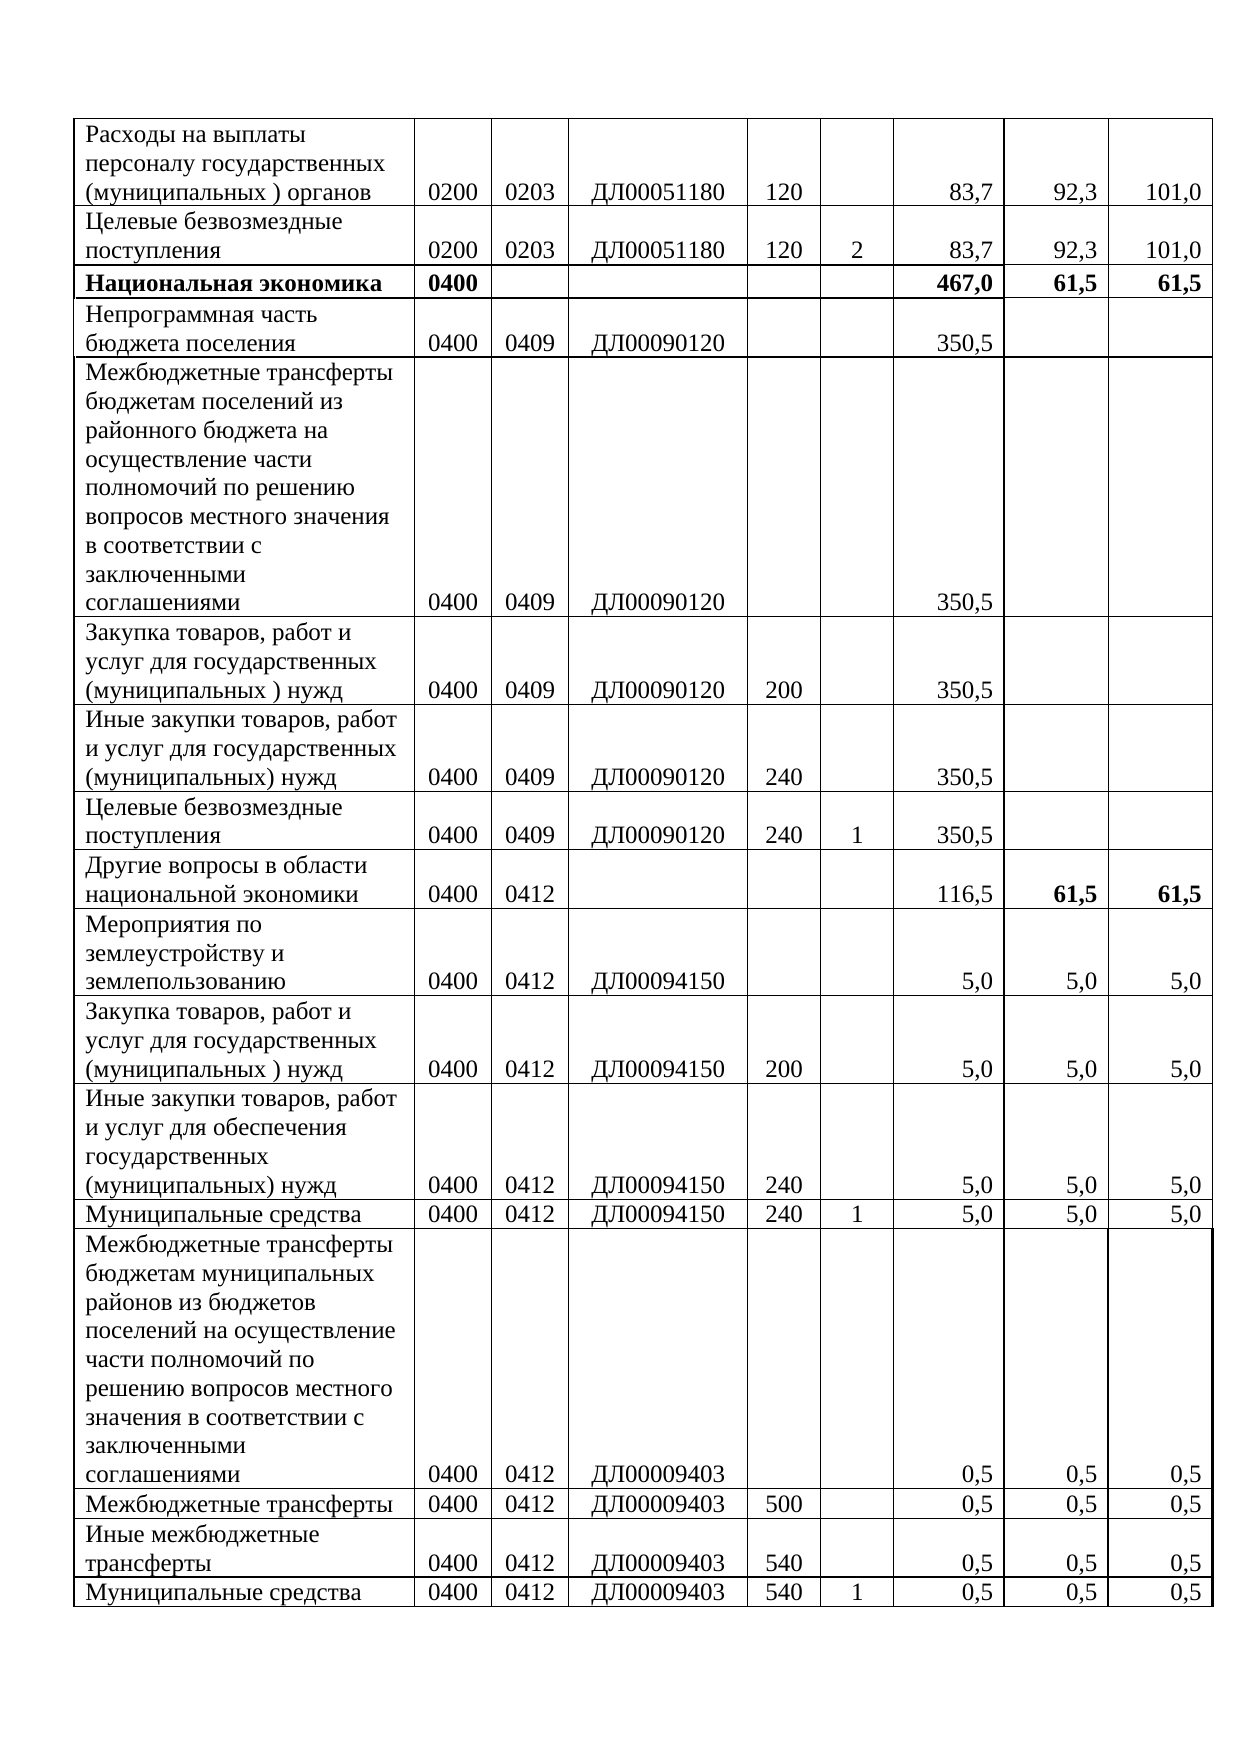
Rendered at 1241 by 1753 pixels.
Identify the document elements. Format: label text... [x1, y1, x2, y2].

table_cell [821, 617, 893, 703]
table_cell ДЛ00090120 [569, 358, 747, 616]
table_cell [748, 358, 820, 616]
table_cell Межбюджетные трансферты бюджетам поселений из районного бюджета на осуществление части полномочий по решению вопросов местного значения в соответствии с заключенными соглашениями [75, 357, 414, 616]
table_cell 83,7 [894, 206, 1003, 264]
table_cell 240 [748, 792, 820, 849]
table_cell 61,5 [1005, 850, 1108, 908]
table_cell 0400 [415, 1489, 491, 1518]
table_cell [821, 1519, 893, 1576]
table_cell Межбюджетные трансферты [75, 1489, 414, 1518]
table_cell [1109, 617, 1212, 703]
table_cell 350,5 [894, 792, 1003, 849]
table_cell ДЛ00090120 [569, 299, 747, 356]
table_cell 0400 [415, 996, 491, 1082]
table_cell 5,0 [894, 909, 1003, 995]
table_cell 61,5 [1109, 265, 1212, 297]
table_cell Закупка товаров, работ и услуг для государственных (муниципальных ) нужд [75, 617, 414, 703]
table_cell [821, 850, 893, 908]
table_cell Межбюджетные трансферты бюджетам муниципальных районов из бюджетов поселений на осуществление части полномочий по решению вопросов местного значения в соответствии с заключенными соглашениями [75, 1229, 414, 1488]
table_cell 240 [748, 705, 820, 791]
table_cell 0203 [492, 206, 568, 264]
table_cell 0412 [492, 1229, 568, 1488]
table_cell 0,5 [1109, 1489, 1211, 1518]
table_cell 0400 [415, 1578, 491, 1606]
table_cell 5,0 [1109, 1200, 1212, 1228]
table_cell Целевые безвозмездные поступления [75, 792, 414, 849]
table_cell ДЛ00090120 [569, 792, 747, 849]
table_cell Другие вопросы в области национальной экономики [75, 850, 414, 908]
table_cell 0412 [492, 1200, 568, 1228]
table_cell 61,5 [1109, 850, 1212, 908]
table_cell [1109, 358, 1212, 616]
table_cell 120 [748, 119, 820, 205]
table_cell Мероприятия по землеустройству и землепользованию [75, 909, 414, 995]
table_cell 0200 [415, 206, 491, 264]
table_cell [1005, 358, 1108, 616]
table_cell 0409 [492, 792, 568, 849]
table_cell ДЛ00090120 [569, 705, 747, 791]
table_cell 83,7 [894, 119, 1003, 205]
table_cell [821, 705, 893, 791]
table_cell 0400 [415, 1200, 491, 1228]
table_cell 5,0 [1005, 1084, 1108, 1198]
table_cell 5,0 [1005, 909, 1108, 995]
table_cell Иные закупки товаров, работ и услуг для обеспечения государственных (муниципальных) нужд [75, 1084, 414, 1198]
table_cell 0400 [415, 617, 491, 703]
table_cell 0412 [492, 1578, 568, 1606]
table_cell 0412 [492, 1084, 568, 1198]
table_cell ДЛ00051180 [569, 119, 747, 205]
table_cell 200 [748, 617, 820, 703]
table_cell 101,0 [1109, 206, 1212, 264]
table_cell 240 [748, 1200, 820, 1228]
table_cell [492, 266, 568, 297]
table_cell 0400 [415, 1084, 491, 1198]
table_cell 467,0 [894, 266, 1003, 297]
table_cell 0400 [415, 909, 491, 995]
table_cell 0412 [492, 996, 568, 1082]
table_cell 92,3 [1005, 119, 1108, 205]
table_cell 500 [748, 1489, 820, 1518]
table_cell 0409 [492, 617, 568, 703]
table_cell 0,5 [1109, 1519, 1211, 1576]
table_cell [821, 119, 893, 205]
table_cell Муниципальные средства [75, 1578, 414, 1606]
table_cell [748, 266, 820, 297]
table_cell 101,0 [1109, 119, 1212, 205]
table_cell 200 [748, 996, 820, 1082]
table_cell 116,5 [894, 850, 1003, 908]
table_cell [821, 266, 893, 297]
table_cell Непрограммная часть бюджета поселения [74, 298, 414, 356]
table_cell 0,5 [894, 1489, 1003, 1518]
table_cell 0412 [492, 909, 568, 995]
table_cell 1 [821, 792, 893, 849]
table_cell 0412 [492, 850, 568, 908]
table_cell [748, 850, 820, 908]
table_cell 0400 [415, 1519, 491, 1576]
table_cell 0409 [492, 705, 568, 791]
table_cell [821, 299, 893, 356]
table_cell [1005, 705, 1108, 791]
table_cell 0,5 [1005, 1519, 1107, 1576]
table_cell [1005, 792, 1108, 849]
table_cell Муниципальные средства [75, 1200, 414, 1228]
table_cell 61,5 [1005, 265, 1108, 297]
table_cell 350,5 [894, 358, 1003, 616]
table_cell 0,5 [1109, 1578, 1211, 1606]
table_cell 5,0 [1005, 996, 1108, 1082]
table_cell 1 [821, 1200, 893, 1228]
table_cell 0400 [415, 299, 491, 356]
table_cell 0409 [492, 358, 568, 616]
table_cell 0,5 [1109, 1229, 1211, 1488]
table_cell [569, 850, 747, 908]
table_cell 350,5 [894, 705, 1003, 791]
table_cell 0,5 [894, 1519, 1003, 1576]
table_cell ДЛ00094150 [569, 1084, 747, 1198]
table_cell [821, 358, 893, 616]
table_cell 5,0 [1005, 1200, 1108, 1228]
table_cell Иные закупки товаров, работ и услуг для государственных (муниципальных) нужд [75, 705, 414, 791]
table_cell 0400 [415, 792, 491, 849]
table_cell [1005, 298, 1108, 356]
table_cell 0,5 [894, 1229, 1003, 1488]
table_cell 240 [748, 1084, 820, 1198]
table_cell 2 [821, 206, 893, 264]
table_cell 0400 [415, 266, 491, 297]
table_cell ДЛ00009403 [569, 1519, 747, 1576]
table_cell 0409 [492, 299, 568, 356]
table_cell 0203 [492, 119, 568, 205]
table_cell ДЛ00009403 [569, 1489, 747, 1518]
table_cell 350,5 [894, 617, 1003, 703]
table_cell ДЛ00094150 [569, 909, 747, 995]
table_cell 0400 [415, 850, 491, 908]
table_cell 1 [821, 1578, 893, 1606]
table_cell [1109, 792, 1212, 849]
table_cell 92,3 [1005, 206, 1108, 264]
table_cell 0200 [415, 119, 491, 205]
table_cell [821, 1084, 893, 1198]
table_cell ДЛ00094150 [569, 1200, 747, 1228]
table_cell [569, 266, 747, 297]
table_cell [748, 299, 820, 356]
table_cell 0,5 [1005, 1578, 1107, 1606]
table_cell [821, 1489, 893, 1518]
table_cell [821, 1229, 893, 1488]
table_cell 5,0 [1109, 909, 1212, 995]
table_cell [1109, 705, 1212, 791]
table_cell 5,0 [894, 996, 1003, 1082]
table_cell 0,5 [1005, 1229, 1107, 1488]
table_cell ДЛ00009403 [569, 1229, 747, 1488]
table_cell ДЛ00009403 [569, 1578, 747, 1606]
table_cell [748, 1229, 820, 1488]
table_cell 0400 [415, 705, 491, 791]
table_cell 5,0 [894, 1084, 1003, 1198]
table_cell 120 [748, 206, 820, 264]
table_cell ДЛ00090120 [569, 617, 747, 703]
table_cell Национальная экономика [75, 266, 414, 297]
table_cell 0400 [415, 358, 491, 616]
table_cell [1109, 298, 1212, 356]
table_cell 0412 [492, 1519, 568, 1576]
table_cell 0,5 [894, 1578, 1003, 1606]
table_cell Целевые безвозмездные поступления [75, 206, 414, 264]
table_cell Иные межбюджетные трансферты [75, 1519, 414, 1576]
table_cell [821, 996, 893, 1082]
table_cell 540 [748, 1519, 820, 1576]
table_cell 540 [748, 1578, 820, 1606]
table_cell [748, 909, 820, 995]
table_cell ДЛ00051180 [569, 206, 747, 264]
table_cell [1005, 617, 1108, 703]
table_cell 5,0 [894, 1200, 1003, 1228]
table_cell 5,0 [1109, 1084, 1212, 1198]
table_cell Расходы на выплаты персоналу государственных (муниципальных ) органов [75, 119, 414, 205]
table_cell 5,0 [1109, 996, 1212, 1082]
table_cell 0400 [415, 1229, 491, 1488]
table_cell 0,5 [1005, 1489, 1107, 1518]
table_cell [821, 909, 893, 995]
table_cell 350,5 [894, 299, 1003, 356]
table_cell Закупка товаров, работ и услуг для государственных (муниципальных ) нужд [75, 996, 414, 1082]
table_cell ДЛ00094150 [569, 996, 747, 1082]
table_cell 0412 [492, 1489, 568, 1518]
